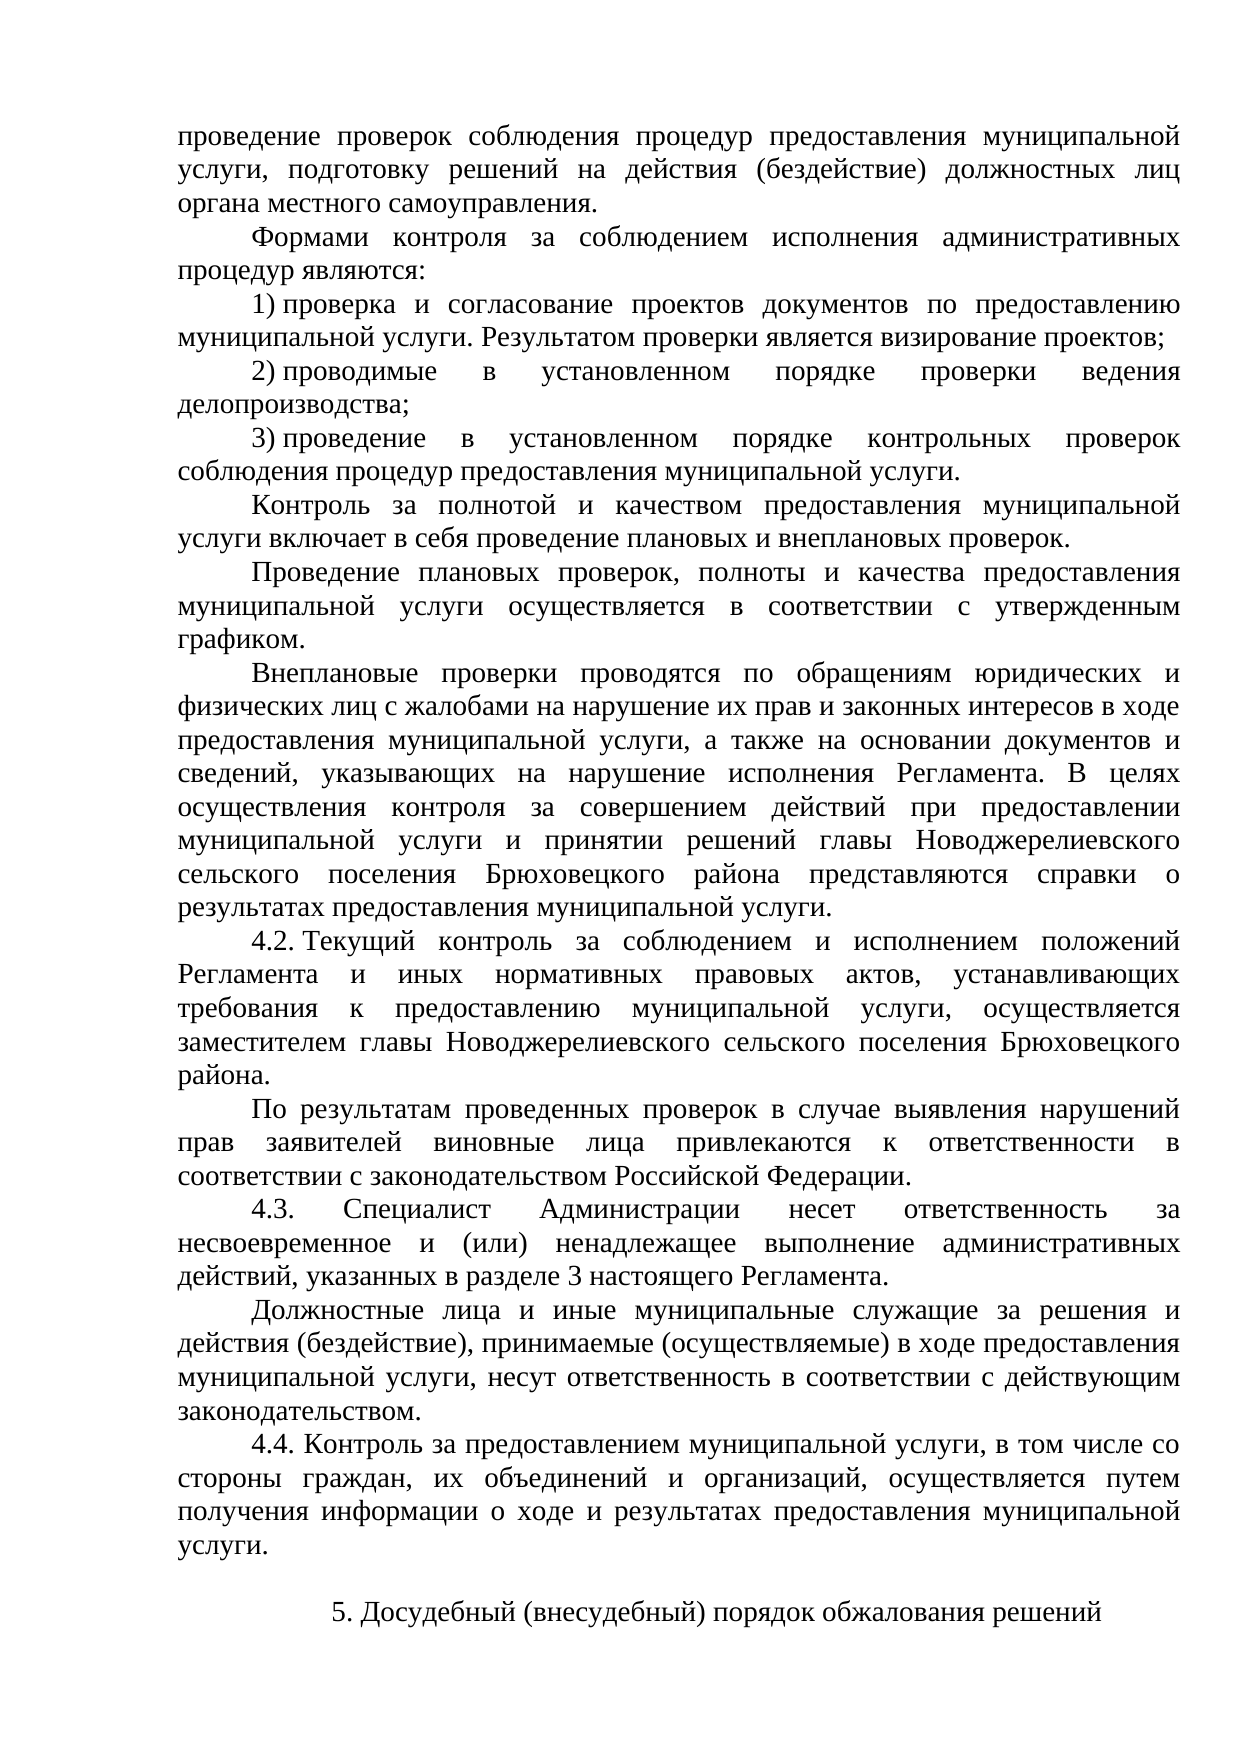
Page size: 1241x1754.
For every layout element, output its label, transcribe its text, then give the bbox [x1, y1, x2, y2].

text 2) проводимые в установленном порядке проверки ведения делопроизводства; [177, 353, 1181, 420]
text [177, 118, 1181, 219]
text Должностные лица и иные муниципальные служащие за решения и действия (бездействие), принимаемые (осуществляемые) в ходе предоставления муниципальной услуги, несут ответственность в соответствии с действующим законодательством. [177, 1292, 1181, 1426]
text Формами контроля за соблюдением исполнения административных процедур являются: [177, 219, 1181, 286]
text 3) проведение в установленном порядке контрольных проверок соблюдения процедур предоставления муниципальной услуги. [177, 420, 1181, 487]
text Контроль за полнотой и качеством предоставления муниципальной услуги включает в себя проведение плановых и внеплановых проверок. [177, 487, 1181, 554]
text 1) проверка и согласование проектов документов по предоставлению муниципальной услуги. Результатом проверки является визирование проектов; [177, 286, 1181, 353]
text Внеплановые проверки проводятся по обращениям юридических и физических лиц с жалобами на нарушение их прав и законных интересов в ходе предоставления муниципальной услуги, а также на основании документов и сведений, указывающих на нарушение исполнения Регламента. В целях осуществления контроля за совершением действий при предоставлении муниципальной услуги и принятии решений главы Новоджерелиевского сельского поселения Брюховецкого района представляются справки о результатах предоставления муниципальной услуги. [177, 655, 1181, 923]
text 4.3. Специалист Администрации несет ответственность за несвоевременное и (или) ненадлежащее выполнение административных действий, указанных в разделе 3 настоящего Регламента. [177, 1191, 1181, 1292]
text 4.2. Текущий контроль за соблюдением и исполнением положений Регламента и иных нормативных правовых актов, устанавливающих требования к предоставлению муниципальной услуги, осуществляется заместителем главы Новоджерелиевского сельского поселения Брюховецкого района. [177, 923, 1181, 1091]
text 4.4. Контроль за предоставлением муниципальной услуги, в том числе со стороны граждан, их объединений и организаций, осуществляется путем получения информации о ходе и результатах предоставления муниципальной услуги. [177, 1426, 1181, 1560]
text 5. Досудебный (внесудебный) порядок обжалования решений [177, 1594, 1181, 1627]
text Проведение плановых проверок, полноты и качества предоставления муниципальной услуги осуществляется в соответствии с утвержденным графиком. [177, 554, 1181, 655]
text По результатам проведенных проверок в случае выявления нарушений прав заявителей виновные лица привлекаются к ответственности в соответствии с законодательством Российской Федерации. [177, 1091, 1181, 1191]
